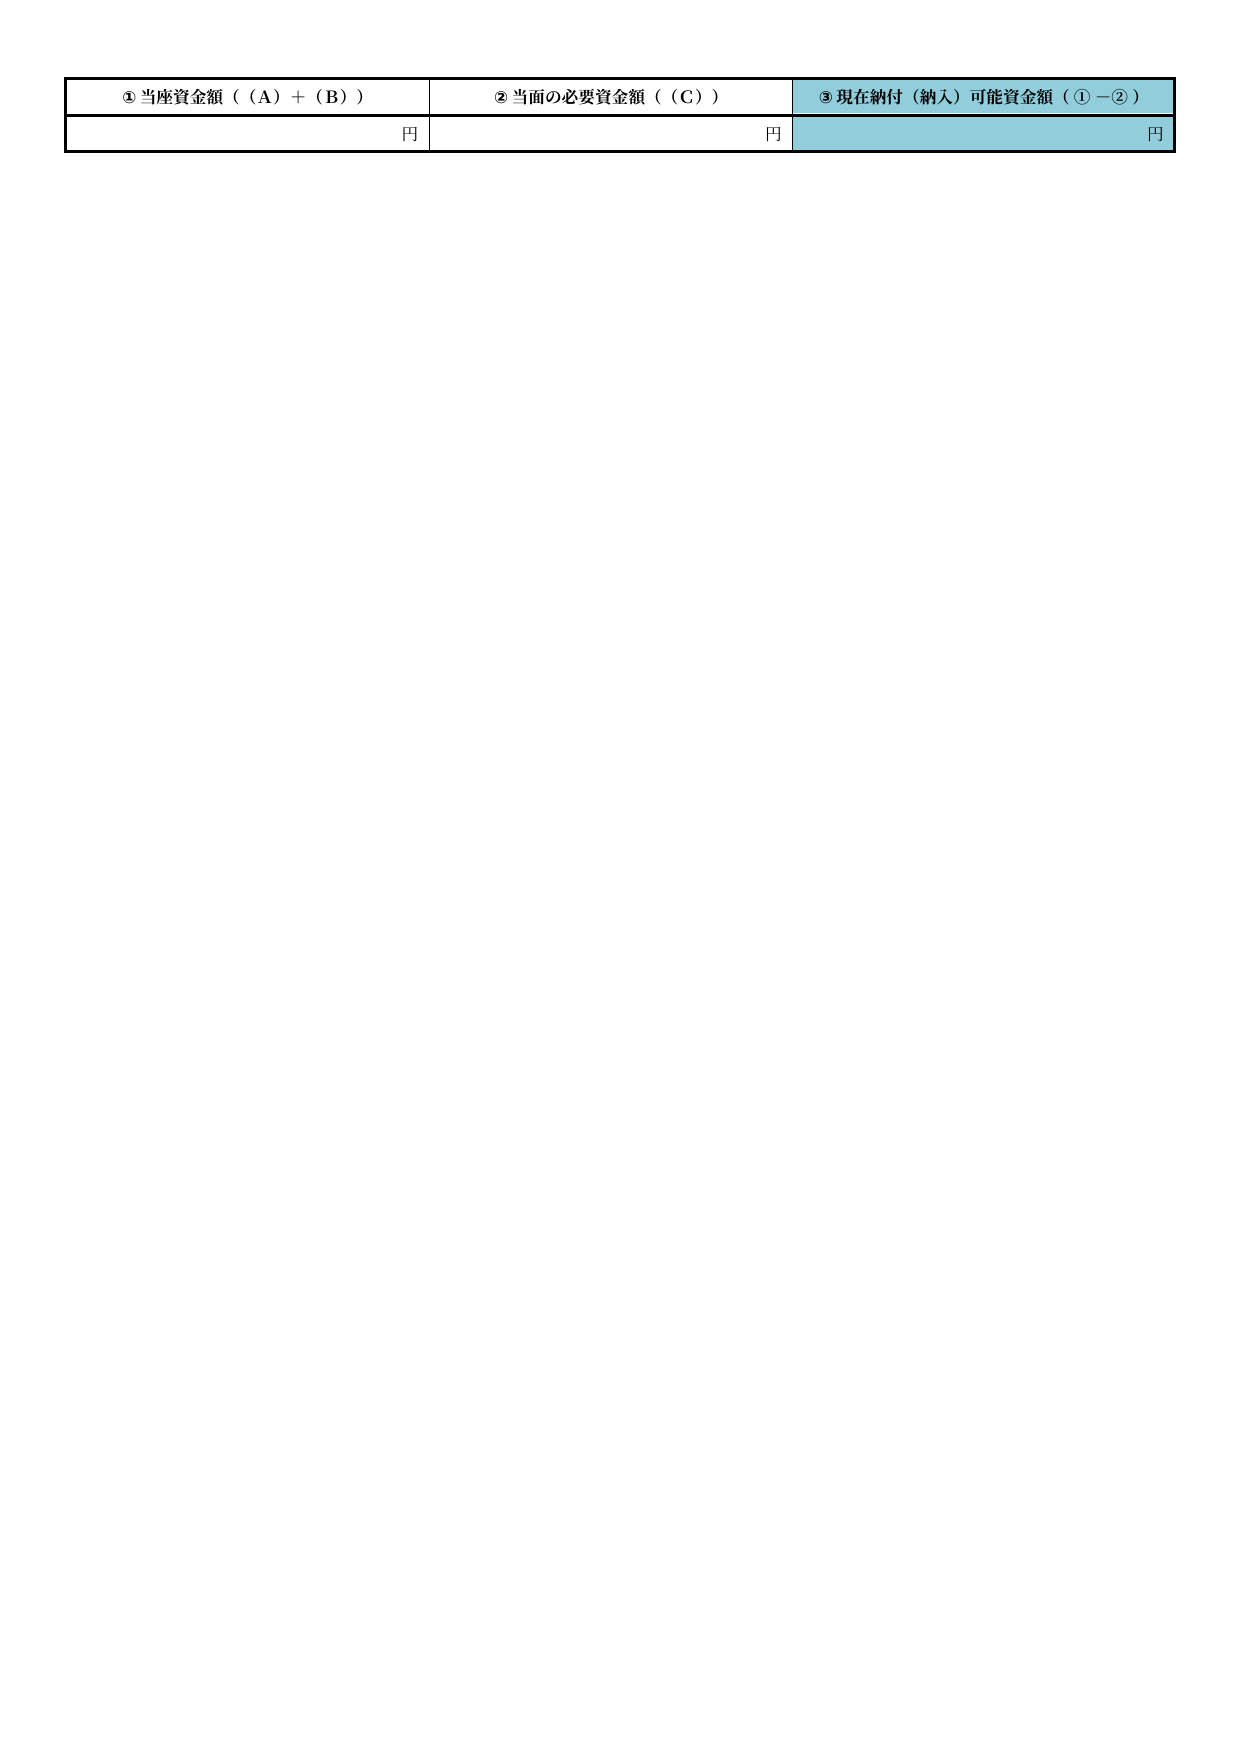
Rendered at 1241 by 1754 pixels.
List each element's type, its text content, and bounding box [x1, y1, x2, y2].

table_cell 円 [67, 117, 429, 150]
table_header ③現在納付（納入）可能資金額（ ① －② ） [793, 80, 1173, 113]
table_header ②当面の必要資金額（（Ｃ）） [430, 80, 792, 113]
table_header ①当座資金額（（Ａ）＋（Ｂ）） [67, 80, 429, 113]
table_cell 円 [430, 117, 792, 150]
table_cell 円 [793, 117, 1173, 150]
